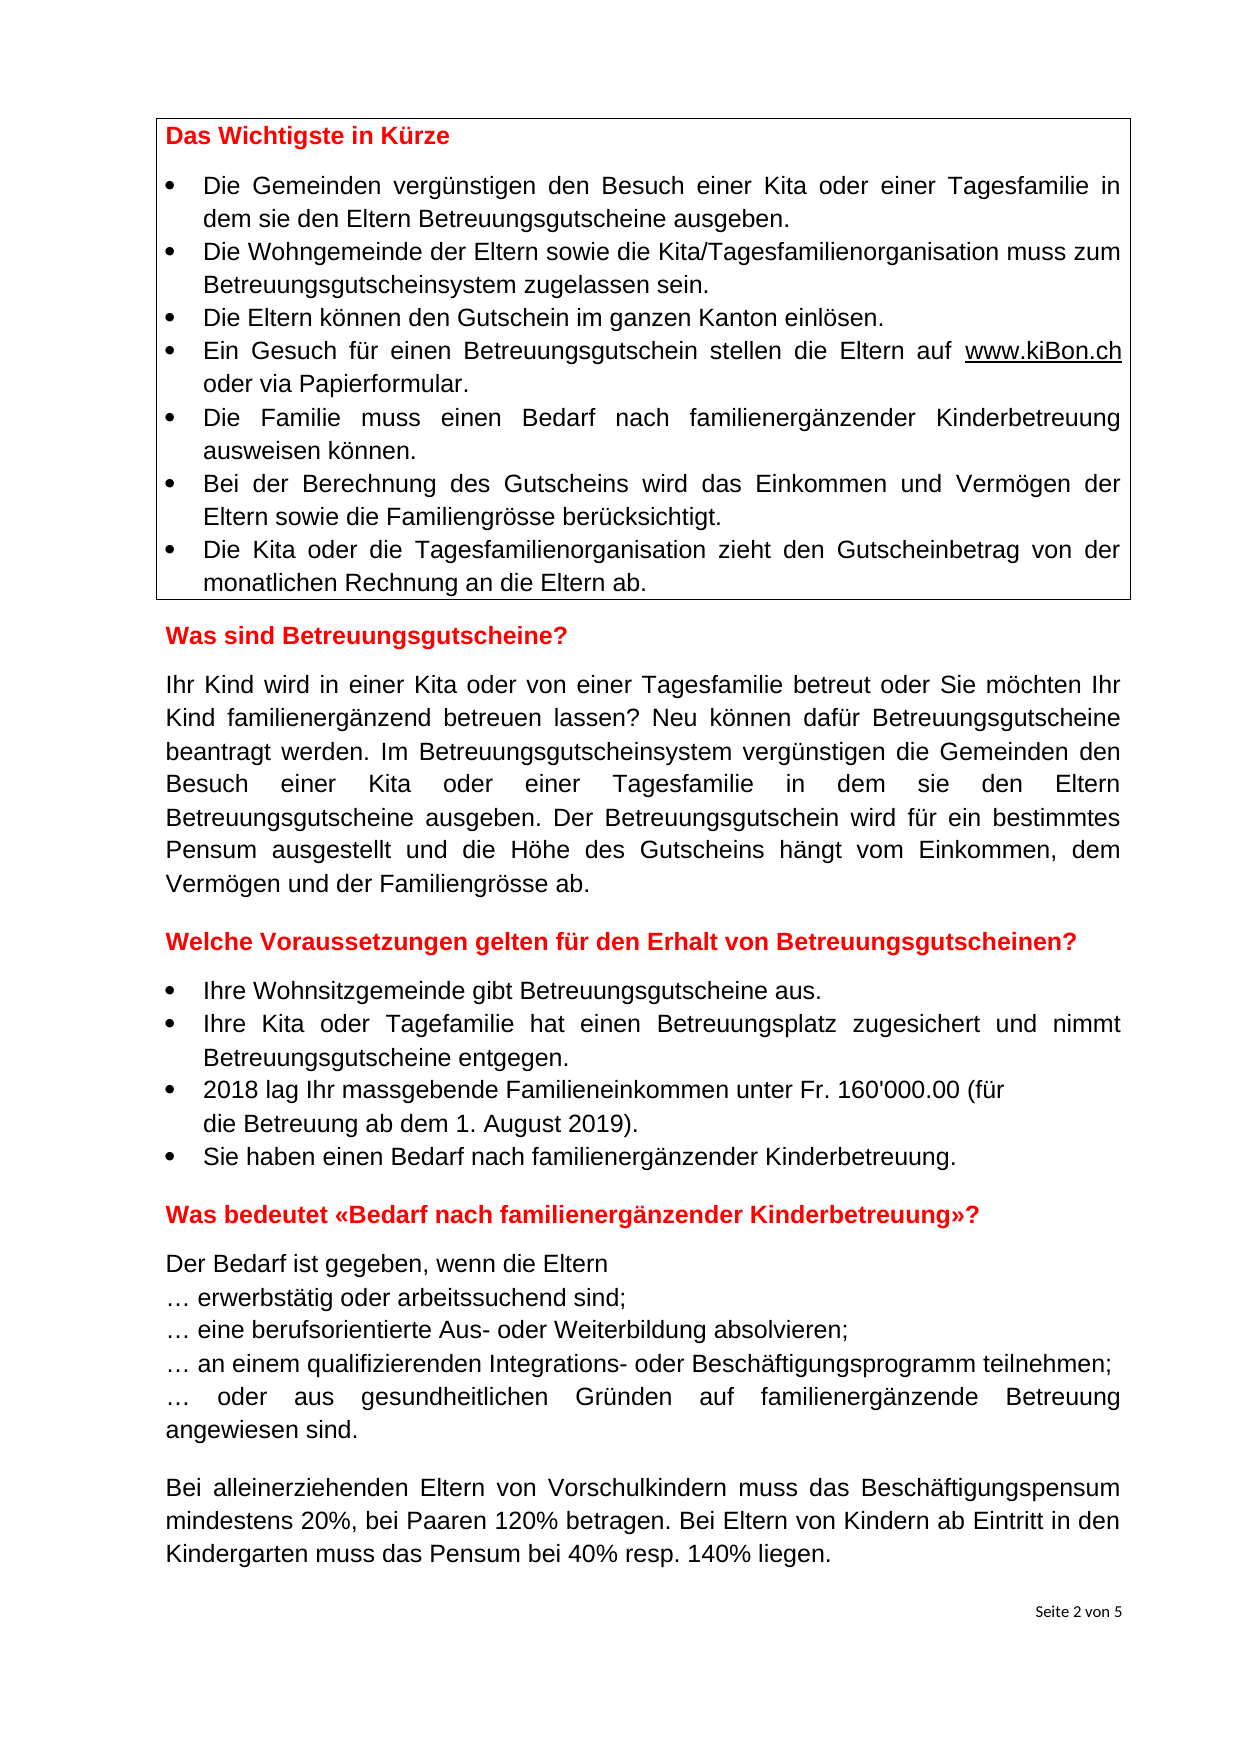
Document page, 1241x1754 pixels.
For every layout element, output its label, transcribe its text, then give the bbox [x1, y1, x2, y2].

list Die Gemeinden vergünstigen den Besuch einer Kita oder einer Tagesfamilie in dem sie den Eltern Betreuungsgutscheine ausgeben. [157, 168, 1130, 233]
text … erwerbstätig oder arbeitssuchend sind; [165, 1282, 1122, 1311]
text Bei alleinerziehenden Eltern von Vorschulkindern muss das Beschäftigungspensum mindestens 20%, bei Paaren 120% betragen. Bei Eltern von Kindern ab Eintritt in den Kindergarten muss das Pensum bei 40% resp. 140% liegen. [165, 1473, 1122, 1567]
list Ihre Wohnsitzgemeinde gibt Betreuungsgutscheine aus. [165, 976, 1122, 1005]
subtitle Das Wichtigste in Kürze [157, 119, 1130, 150]
list Ein Gesuch für einen Betreuungsgutschein stellen die Eltern auf www.kiBon.ch oder via Papierformular. [157, 333, 1130, 398]
text … oder aus gesundheitlichen Gründen auf familienergänzende Betreuung angewiesen sind. [165, 1382, 1122, 1443]
list Die Familie muss einen Bedarf nach familienergänzender Kinderbetreuung ausweisen können. [157, 399, 1130, 464]
subtitle Was bedeutet «Bedarf nach familienergänzender Kinderbetreuung»? [165, 1200, 1122, 1228]
list die Betreuung ab dem 1. August 2019). [203, 1109, 1122, 1137]
text … eine berufsorientierte Aus- oder Weiterbildung absolvieren; [165, 1316, 1122, 1344]
text … an einem qualifizierenden Integrations- oder Beschäftigungsprogramm teilnehmen; [165, 1348, 1122, 1377]
subtitle Welche Voraussetzungen gelten für den Erhalt von Betreuungsgutscheinen? [165, 927, 1122, 955]
text Ihr Kind wird in einer Kita oder von einer Tagesfamilie betreut oder Sie möchten Ihr Kind familienergänzend betreuen lassen? Neu können dafür Betreuungsgutscheine beantragt werden. Im Betreuungsgutscheinsystem vergünstigen die Gemeinden den Besuch einer Kita oder einer Tagesfamilie in dem sie den Eltern Betreuungsgutscheine ausgeben. Der Betreuungsgutschein wird für ein bestimmtes Pensum ausgestellt und die Höhe des Gutscheins hängt vom Einkommen, dem Vermögen und der Familiengrösse ab. [165, 670, 1122, 897]
list Die Eltern können den Gutschein im ganzen Kanton einlösen. [157, 300, 1130, 332]
list Die Wohngemeinde der Eltern sowie die Kita/Tagesfamilienorganisation muss zum Betreuungsgutscheinsystem zugelassen sein. [157, 234, 1130, 299]
list Sie haben einen Bedarf nach familienergänzender Kinderbetreuung. [165, 1142, 1122, 1171]
text Der Bedarf ist gegeben, wenn die Eltern [165, 1249, 1122, 1278]
subtitle Was sind Betreuungsgutscheine? [165, 621, 1122, 649]
list Bei der Berechnung des Gutscheins wird das Einkommen und Vermögen der Eltern sowie die Familiengrösse berücksichtigt. [157, 466, 1130, 531]
list Die Kita oder die Tagesfamilienorganisation zieht den Gutscheinbetrag von der monatlichen Rechnung an die Eltern ab. [157, 532, 1130, 599]
list 2018 lag Ihr massgebende Familieneinkommen unter Fr. 160'000.00 (für [165, 1076, 1122, 1104]
list Ihre Kita oder Tagefamilie hat einen Betreuungsplatz zugesichert und nimmt Betreuungsgutscheine entgegen. [165, 1009, 1122, 1071]
